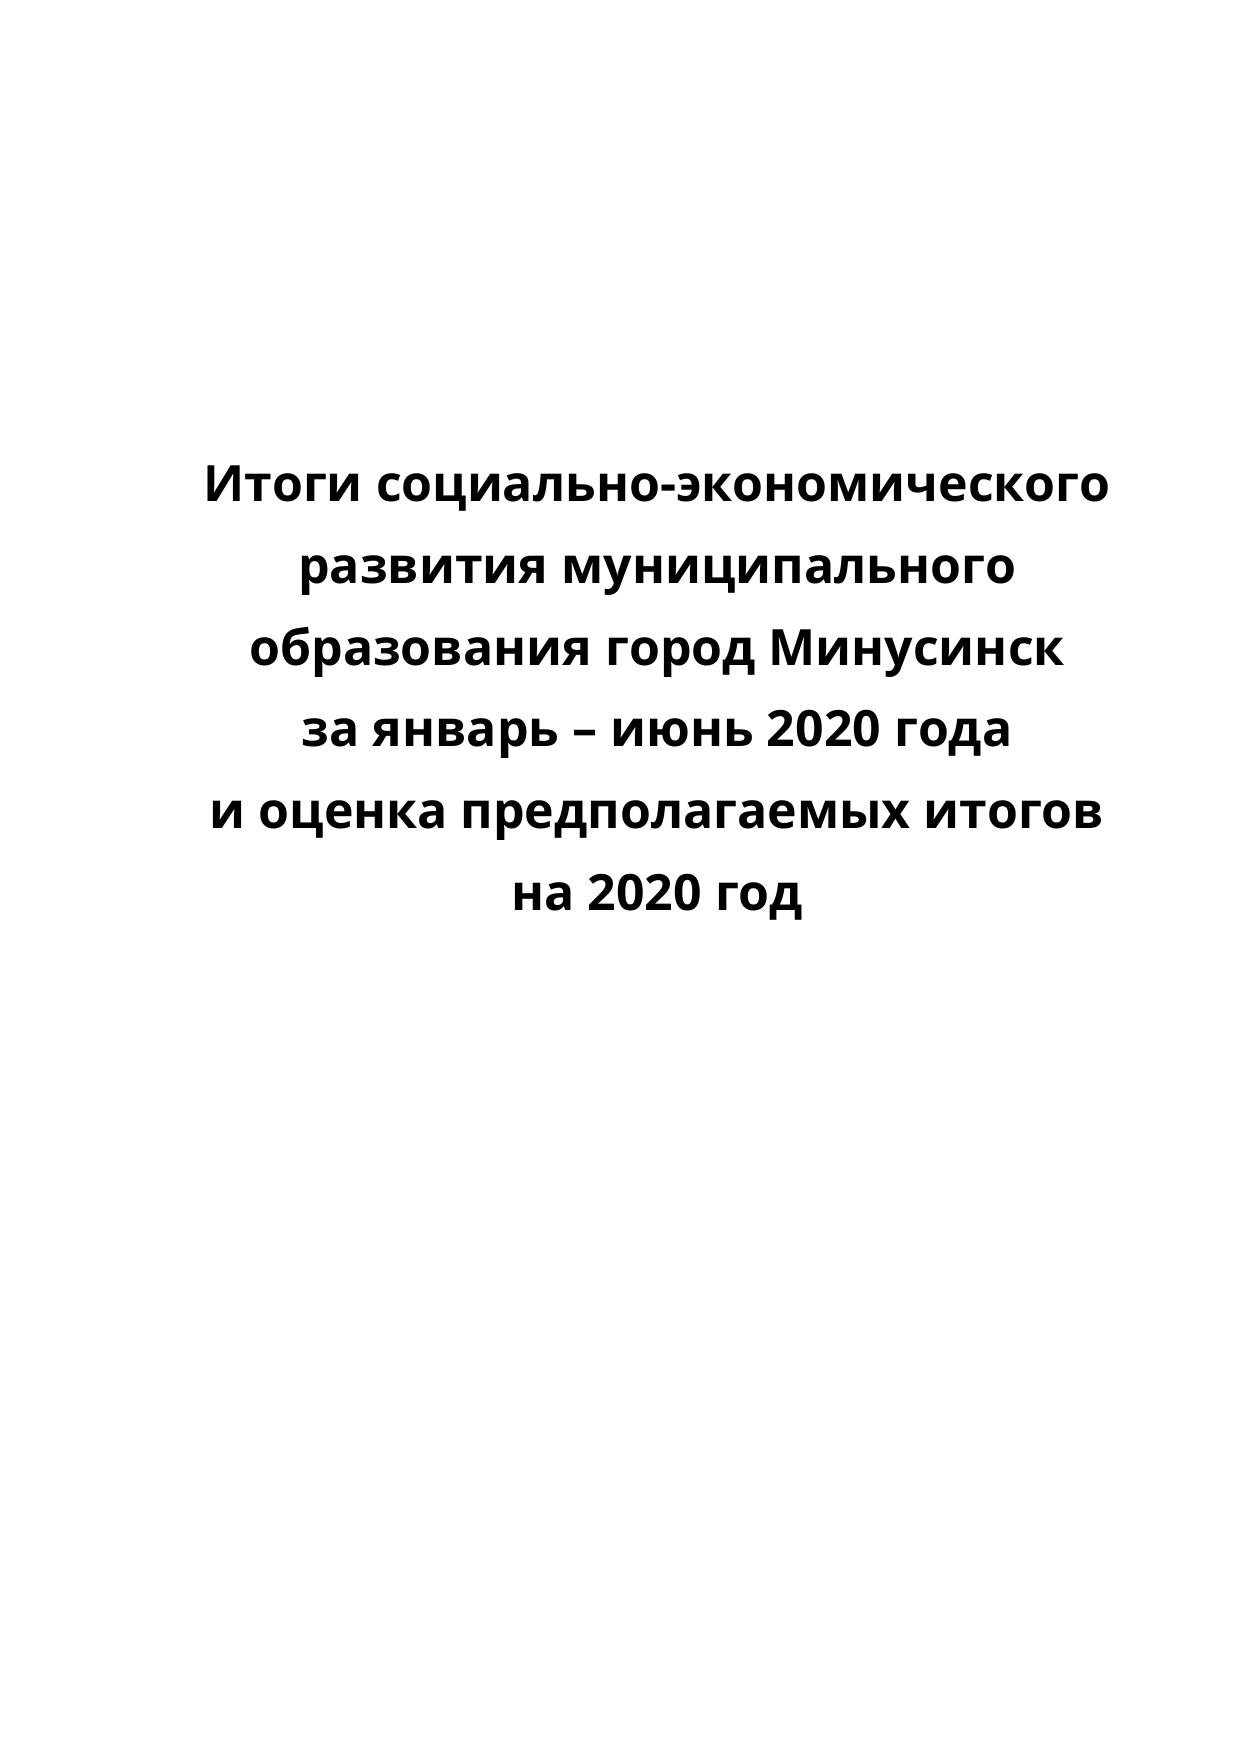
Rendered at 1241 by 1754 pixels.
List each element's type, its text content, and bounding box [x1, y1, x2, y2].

text Итоги социально-экономического развития муниципального образования город Минусинск [133, 448, 1181, 679]
text за январь – июнь 2020 года [133, 693, 1181, 761]
text на 2020 год [133, 856, 1181, 924]
text и оценка предполагаемых итогов [133, 775, 1181, 843]
